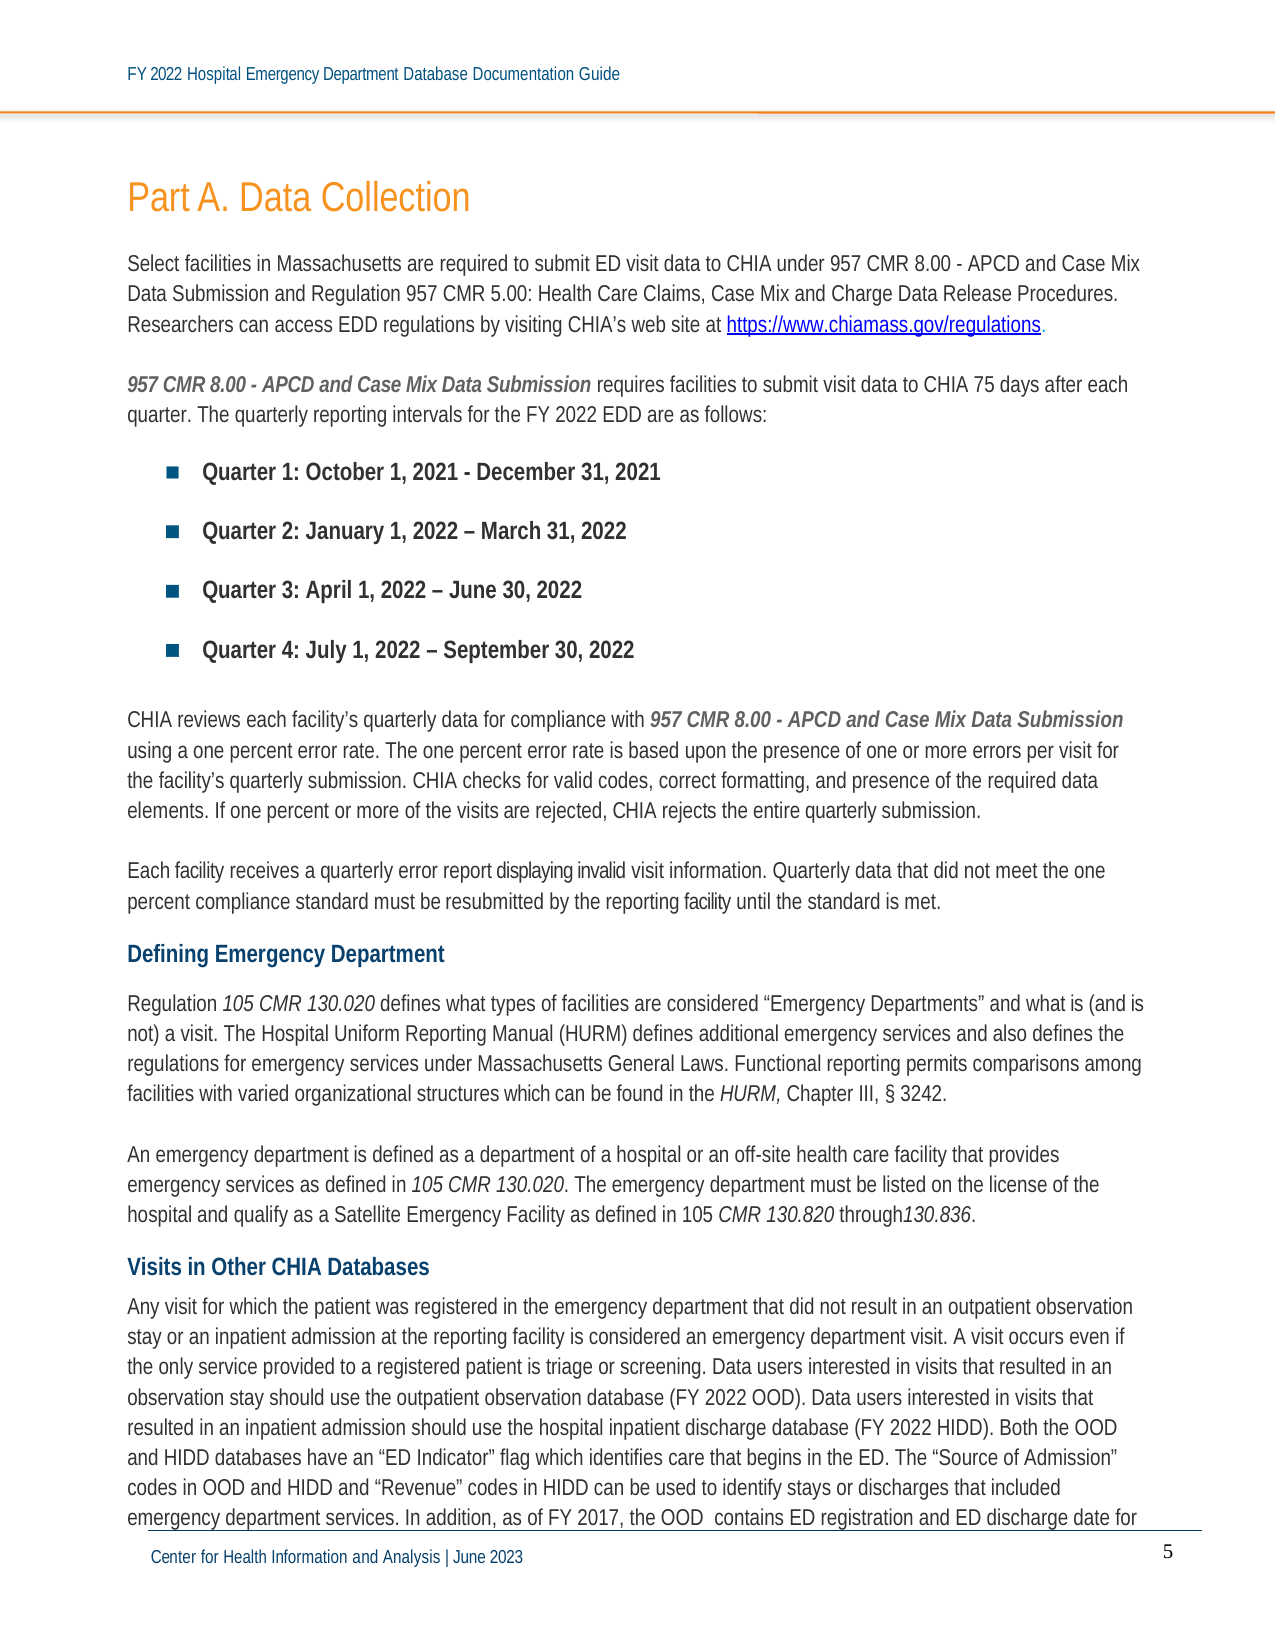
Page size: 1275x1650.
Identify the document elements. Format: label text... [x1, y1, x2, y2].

text Defining Emergency Department [127, 939, 1214, 967]
text Part A. Data Collection [127, 172, 1214, 220]
text An emergency department is defined as a department of a hospital or an off-site health care facility that provides emergency services as defined in 105 CMR 130.020. The emergency department must be listed on the license of the hospital and qualify as a Satellite Emergency Facility as defined in 105 CMR 130.820 through130.836. [127, 1141, 1149, 1228]
list Quarter 1: October 1, 2021 - December 31, 2021 [164, 456, 1214, 485]
text CHIA reviews each facility’s quarterly data for compliance with 957 CMR 8.00 - APCD and Case Mix Data Submission using a one percent error rate. The one percent error rate is based upon the presence of one or more errors per visit for the facility’s quarterly submission. CHIA checks for valid codes, correct formatting, and presence of the required data elements. If one percent or more of the visits are rejected, CHIA rejects the entire quarterly submission. [127, 706, 1149, 823]
list Quarter 3: April 1, 2022 – June 30, 2022 [164, 575, 1214, 604]
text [127, 1293, 1149, 1531]
list Quarter 2: January 1, 2022 – March 31, 2022 [164, 516, 1214, 544]
text Select facilities in Massachusetts are required to submit ED visit data to CHIA under 957 CMR 8.00 - APCD and Case Mix Data Submission and Regulation 957 CMR 5.00: Health Care Claims, Case Mix and Charge Data Release Procedures. Researchers can access EDD regulations by visiting CHIA’s web site at https://www.chiamass.gov/regulations. [127, 250, 1149, 337]
text Each facility receives a quarterly error report displaying invalid visit information. Quarterly data that did not meet the one percent compliance standard must be resubmitted by the reporting facility until the standard is met. [127, 857, 1149, 914]
list Quarter 4: July 1, 2022 – September 30, 2022 [164, 634, 1214, 663]
text Regulation 105 CMR 130.020 defines what types of facilities are considered “Emergency Departments” and what is (and is not) a visit. The Hospital Uniform Reporting Manual (HURM) defines additional emergency services and also defines the regulations for emergency services under Massachusetts General Laws. Functional reporting permits comparisons among facilities with varied organizational structures which can be found in the HURM, Chapter III, § 3242. [127, 990, 1149, 1107]
text 957 CMR 8.00 - APCD and Case Mix Data Submission requires facilities to submit visit data to CHIA 75 days after each quarter. The quarterly reporting intervals for the FY 2022 EDD are as follows: [127, 371, 1149, 428]
text Visits in Other CHIA Databases [127, 1252, 1214, 1281]
